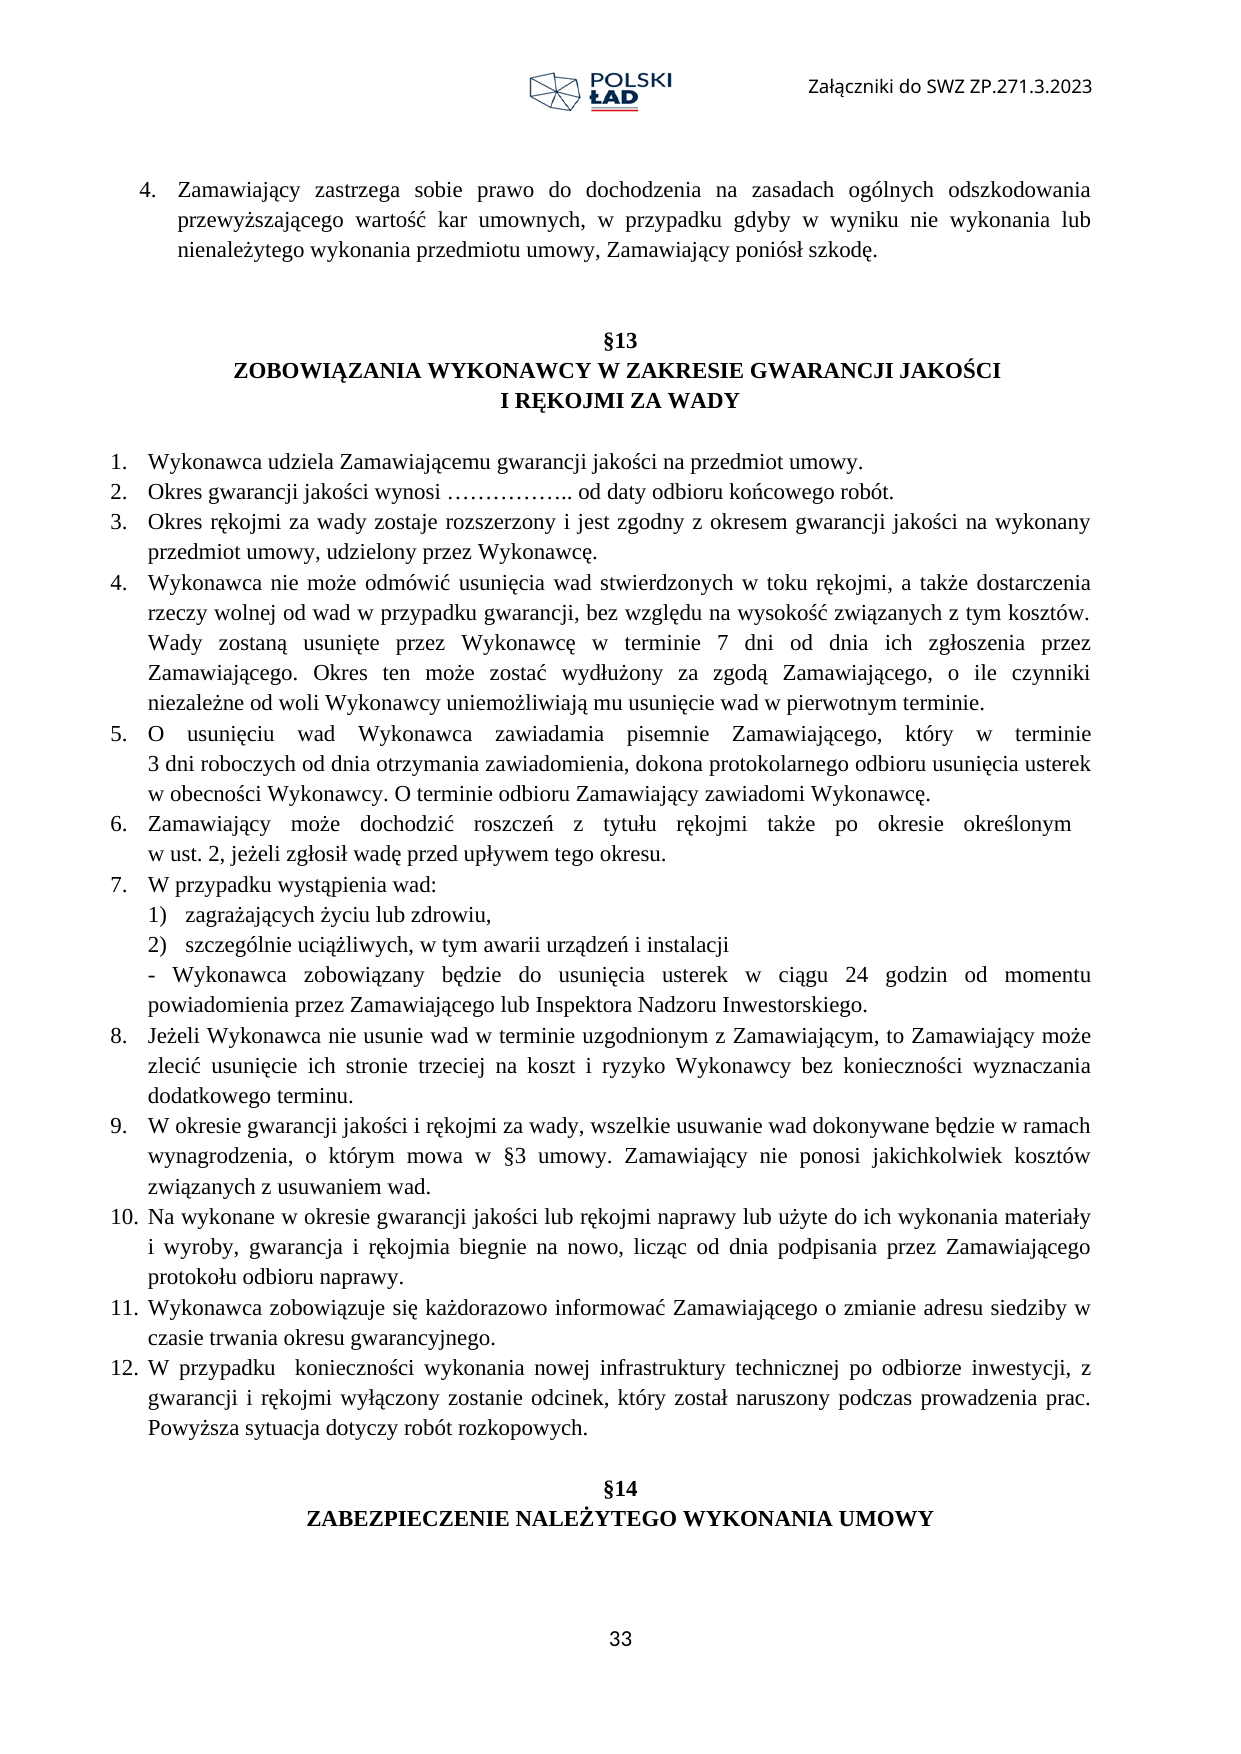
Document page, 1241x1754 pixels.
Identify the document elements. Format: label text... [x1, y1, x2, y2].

picture [482, 6, 721, 176]
list Zamawiający może dochodzić roszczeń z tytułu rękojmi także po okresie określonym w ust. 2, jeżeli zgłosił wadę przed upływem tego okresu. [110, 810, 1092, 867]
list W przypadku wystąpienia wad: [110, 871, 1092, 897]
list Na wykonane w okresie gwarancji jakości lub rękojmi naprawy lub użyte do ich wykonania materiały i wyroby, gwarancja i rękojmia biegnie na nowo, licząc od dnia podpisania przez Zamawiającego protokołu odbioru naprawy. [110, 1203, 1092, 1290]
list Wykonawca nie może odmówić usunięcia wad stwierdzonych w toku rękojmi, a także dostarczenia rzeczy wolnej od wad w przypadku gwarancji, bez względu na wysokość związanych z tym kosztów. Wady zostaną usunięte przez Wykonawcę w terminie 7 dni od dnia ich zgłoszenia przez Zamawiającego. Okres ten może zostać wydłużony za zgodą Zamawiającego, o ile czynniki niezależne od woli Wykonawcy uniemożliwiają mu usunięcie wad w pierwotnym terminie. [110, 569, 1092, 716]
text ZOBOWIĄZANIA WYKONAWCY W ZAKRESIE GWARANCJI JAKOŚCI I RĘKOJMI ZA WADY [148, 357, 1092, 414]
list Zamawiający zastrzega sobie prawo do dochodzenia na zasadach ogólnych odszkodowania przewyższającego wartość kar umownych, w przypadku gdyby w wyniku nie wykonania lub nienależytego wykonania przedmiotu umowy, Zamawiający poniósł szkodę. [148, 176, 1092, 263]
list Wykonawca zobowiązuje się każdorazowo informować Zamawiającego o zmianie adresu siedziby w czasie trwania okresu gwarancyjnego. [110, 1294, 1092, 1350]
list W przypadku konieczności wykonania nowej infrastruktury technicznej po odbiorze inwestycji, z gwarancji i rękojmi wyłączony zostanie odcinek, który został naruszony podczas prowadzenia prac. Powyższa sytuacja dotyczy robót rozkopowych. [110, 1354, 1092, 1441]
list szczególnie uciążliwych, w tym awarii urządzeń i instalacji [148, 931, 1092, 957]
list O usunięciu wad Wykonawca zawiadamia pisemnie Zamawiającego, który w terminie 3 dni roboczych od dnia otrzymania zawiadomienia, dokona protokolarnego odbioru usunięcia usterek w obecności Wykonawcy. O terminie odbioru Zamawiający zawiadomi Wykonawcę. [110, 720, 1092, 806]
text - Wykonawca zobowiązany będzie do usunięcia usterek w ciągu 24 godzin od momentu powiadomienia przez Zamawiającego lub Inspektora Nadzoru Inwestorskiego. [148, 961, 1092, 1018]
text §13 [148, 327, 1092, 353]
list Wykonawca udziela Zamawiającemu gwarancji jakości na przedmiot umowy. [110, 448, 1092, 474]
list zagrażających życiu lub zdrowiu, [148, 901, 1092, 927]
text §14 [148, 1475, 1092, 1501]
list Okres rękojmi za wady zostaje rozszerzony i jest zgodny z okresem gwarancji jakości na wykonany przedmiot umowy, udzielony przez Wykonawcę. [110, 508, 1092, 565]
list Jeżeli Wykonawca nie usunie wad w terminie uzgodnionym z Zamawiającym, to Zamawiający może zlecić usunięcie ich stronie trzeciej na koszt i ryzyko Wykonawcy bez konieczności wyznaczania dodatkowego terminu. [110, 1022, 1092, 1108]
text ZABEZPIECZENIE NALEŻYTEGO WYKONANIA UMOWY [148, 1505, 1092, 1531]
list W okresie gwarancji jakości i rękojmi za wady, wszelkie usuwanie wad dokonywane będzie w ramach wynagrodzenia, o którym mowa w §3 umowy. Zamawiający nie ponosi jakichkolwiek kosztów związanych z usuwaniem wad. [110, 1112, 1092, 1199]
list Okres gwarancji jakości wynosi …………….. od daty odbioru końcowego robót. [110, 478, 1092, 504]
